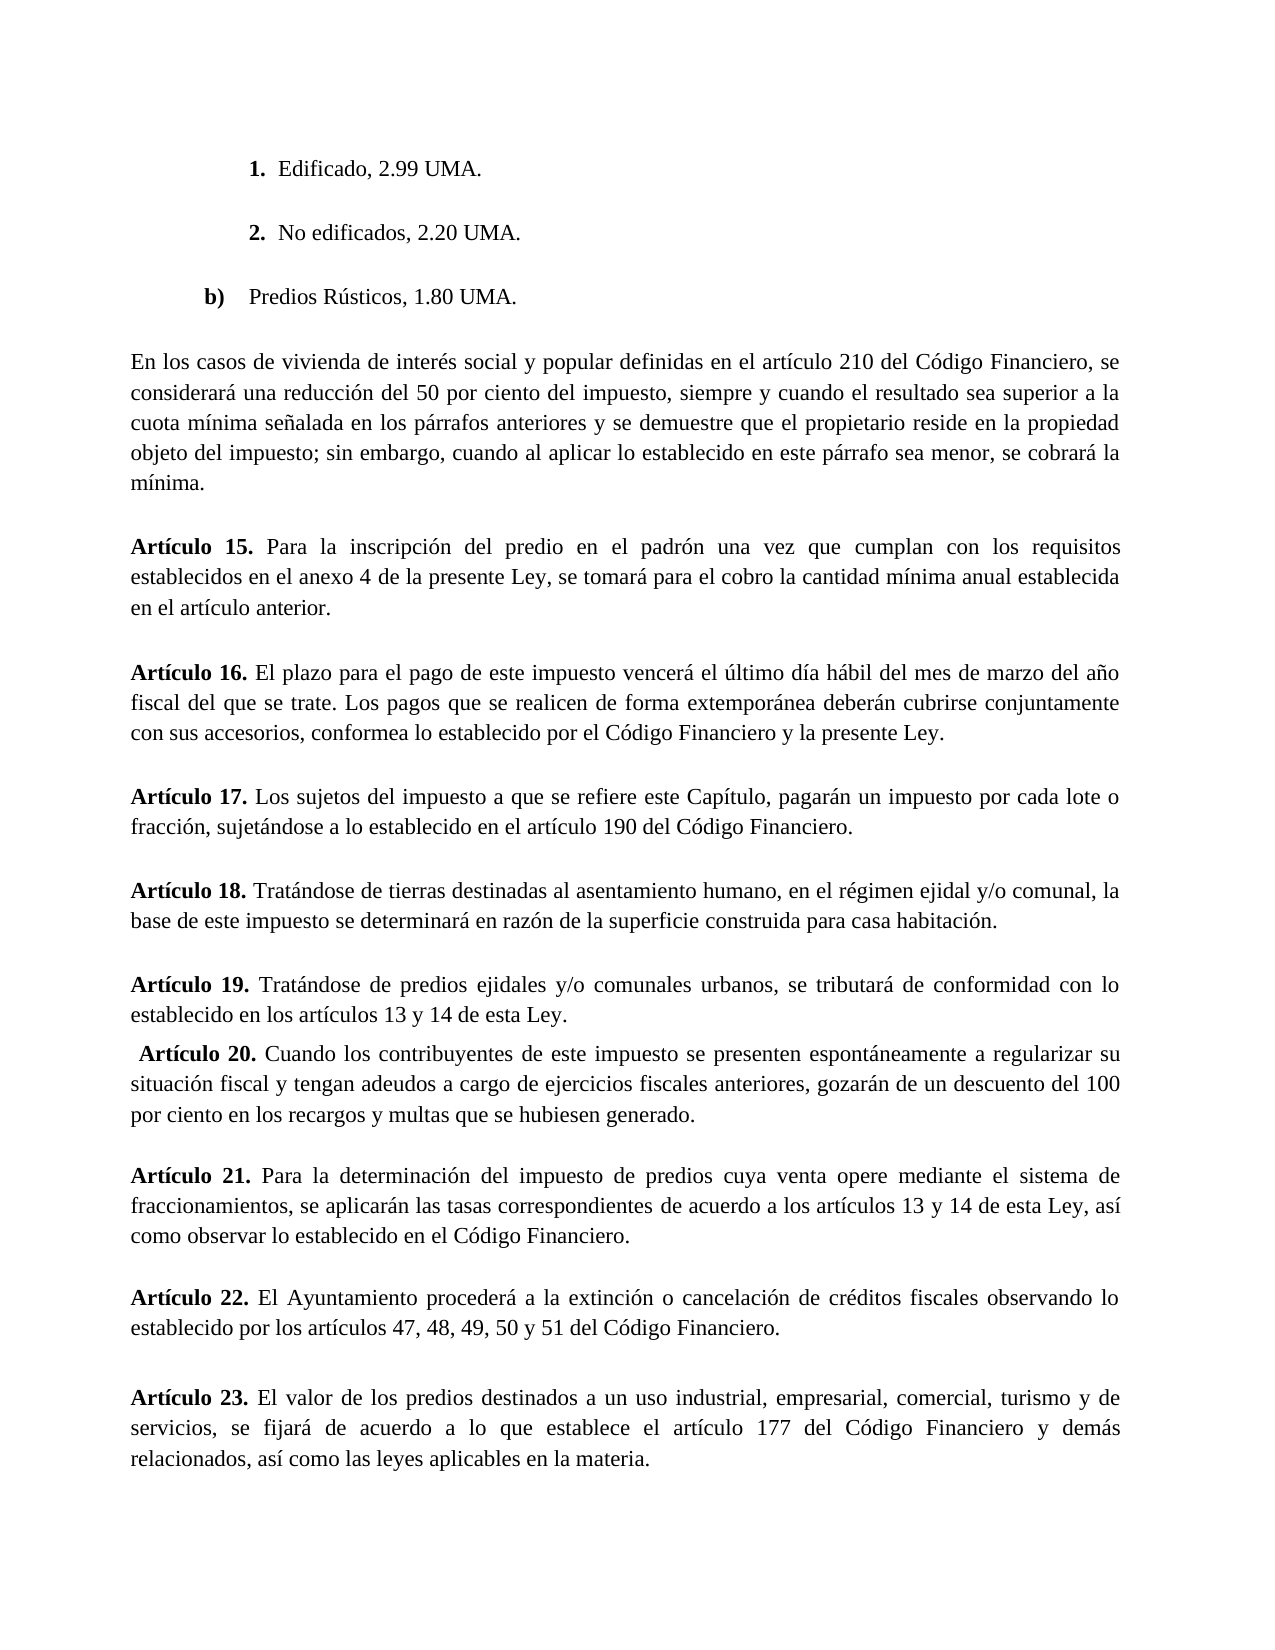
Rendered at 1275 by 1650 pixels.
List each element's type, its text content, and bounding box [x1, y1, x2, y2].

text Artículo 19. Tratándose de predios ejidales y/o comunales urbanos, se tributará de conformidad con lo establecido en los artículos 13 y 14 de esta Ley. [130, 971, 1122, 1027]
text Artículo 18. Tratándose de tierras destinadas al asentamiento humano, en el régimen ejidal y/o comunal, la base de este impuesto se determinará en razón de la superficie construida para casa habitación. [130, 877, 1121, 933]
text Artículo 15. Para la inscripción del predio en el padrón una vez que cumplan con los requisitos establecidos en el anexo 4 de la presente Ley, se tomará para el cobro la cantidad mínima anual establecida en el artículo anterior. [130, 533, 1122, 620]
text Artículo 21. Para la determinación del impuesto de predios cuya venta opere mediante el sistema de fraccionamientos, se aplicarán las tasas correspondientes de acuerdo a los artículos 13 y 14 de esta Ley, así como observar lo establecido en el Código Financiero. [130, 1162, 1122, 1249]
text Artículo 23. El valor de los predios destinados a un uso industrial, empresarial, comercial, turismo y de servicios, se fijará de acuerdo a lo que establece el artículo 177 del Código Financiero y demás relacionados, así como las leyes aplicables en la materia. [130, 1384, 1122, 1471]
list No edificados, 2.20 UMA. [248, 219, 1157, 246]
text Artículo 20. Cuando los contribuyentes de este impuesto se presenten espontáneamente a regularizar su situación fiscal y tengan adeudos a cargo de ejercicios fiscales anteriores, gozarán de un descuento del 100 por ciento en los recargos y multas que se hubiesen generado. [130, 1040, 1122, 1127]
text Artículo 22. El Ayuntamiento procederá a la extinción o cancelación de créditos fiscales observando lo establecido por los artículos 47, 48, 49, 50 y 51 del Código Financiero. [130, 1284, 1120, 1341]
list Predios Rústicos, 1.80 UMA. [204, 283, 1157, 309]
text En los casos de vivienda de interés social y popular definidas en el artículo 210 del Código Financiero, se considerará una reducción del 50 por ciento del impuesto, siempre y cuando el resultado sea superior a la cuota mínima señalada en los párrafos anteriores y se demuestre que el propietario reside en la propiedad objeto del impuesto; sin embargo, cuando al aplicar lo establecido en este párrafo sea menor, se cobrará la mínima. [130, 348, 1122, 496]
text Artículo 17. Los sujetos del impuesto a que se refiere este Capítulo, pagarán un impuesto por cada lote o fracción, sujetándose a lo establecido en el artículo 190 del Código Financiero. [130, 783, 1121, 839]
list Edificado, 2.99 UMA. [248, 155, 1157, 182]
text Artículo 16. El plazo para el pago de este impuesto vencerá el último día hábil del mes de marzo del año fiscal del que se trate. Los pagos que se realicen de forma extemporánea deberán cubrirse conjuntamente con sus accesorios, conformea lo establecido por el Código Financiero y la presente Ley. [130, 658, 1122, 745]
